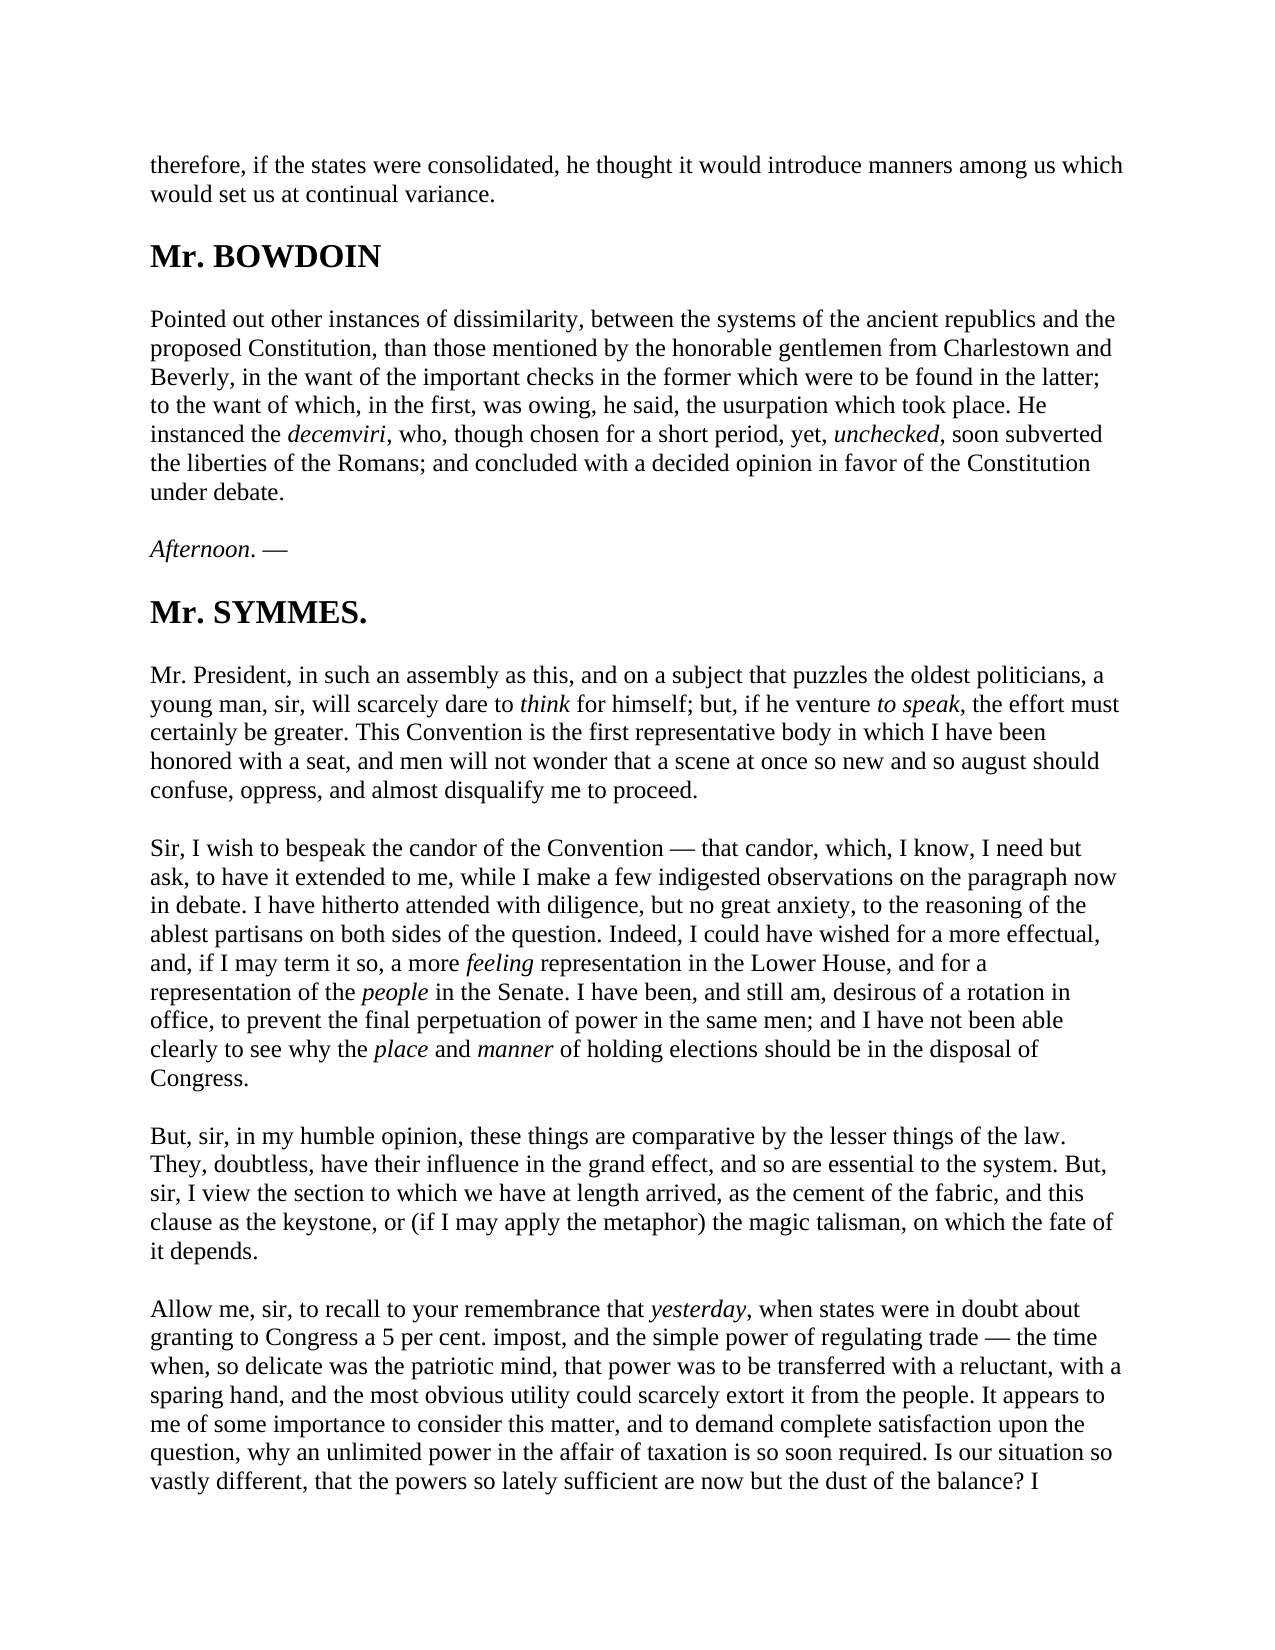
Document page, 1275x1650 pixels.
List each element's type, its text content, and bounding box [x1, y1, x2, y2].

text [150, 150, 1125, 207]
subtitle Mr. SYMMES. [150, 592, 1125, 631]
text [150, 1294, 1125, 1495]
text But, sir, in my humble opinion, these things are comparative by the lesser things of the law. They, doubtless, have their influence in the grand effect, and so are essential to the system. But, sir, I view the section to which we have at length arrived, as the cement of the fabric, and this clause as the keystone, or (if I may apply the metaphor) the magic talisman, on which the fate of it depends. [150, 1121, 1125, 1264]
text Afternoon. — [150, 534, 1125, 563]
text Sir, I wish to bespeak the candor of the Convention — that candor, which, I know, I need but ask, to have it extended to me, while I make a few indigested observations on the paragraph now in debate. I have hitherto attended with diligence, but no great anxiety, to the reasoning of the ablest partisans on both sides of the question. Indeed, I could have wished for a more effectual, and, if I may term it so, a more feeling representation in the Lower House, and for a representation of the people in the Senate. I have been, and still am, desirous of a rotation in office, to prevent the final perpetuation of power in the same men; and I have not been able clearly to see why the place and manner of holding elections should be in the disposal of Congress. [150, 833, 1125, 1092]
text Pointed out other instances of dissimilarity, between the systems of the ancient republics and the proposed Constitution, than those mentioned by the honorable gentlemen from Charlestown and Beverly, in the want of the important checks in the former which were to be found in the latter; to the want of which, in the first, was owing, he said, the usurpation which took place. He instanced the decemviri, who, though chosen for a short period, yet, unchecked, soon subverted the liberties of the Romans; and concluded with a decided opinion in favor of the Constitution under debate. [150, 304, 1125, 505]
subtitle Mr. BOWDOIN [150, 237, 1125, 275]
text Mr. President, in such an assembly as this, and on a subject that puzzles the oldest politicians, a young man, sir, will scarcely dare to think for himself; but, if he venture to speak, the effort must certainly be greater. This Convention is the first representative body in which I have been honored with a seat, and men will not wonder that a scene at once so new and so august should confuse, oppress, and almost disqualify me to proceed. [150, 660, 1125, 804]
